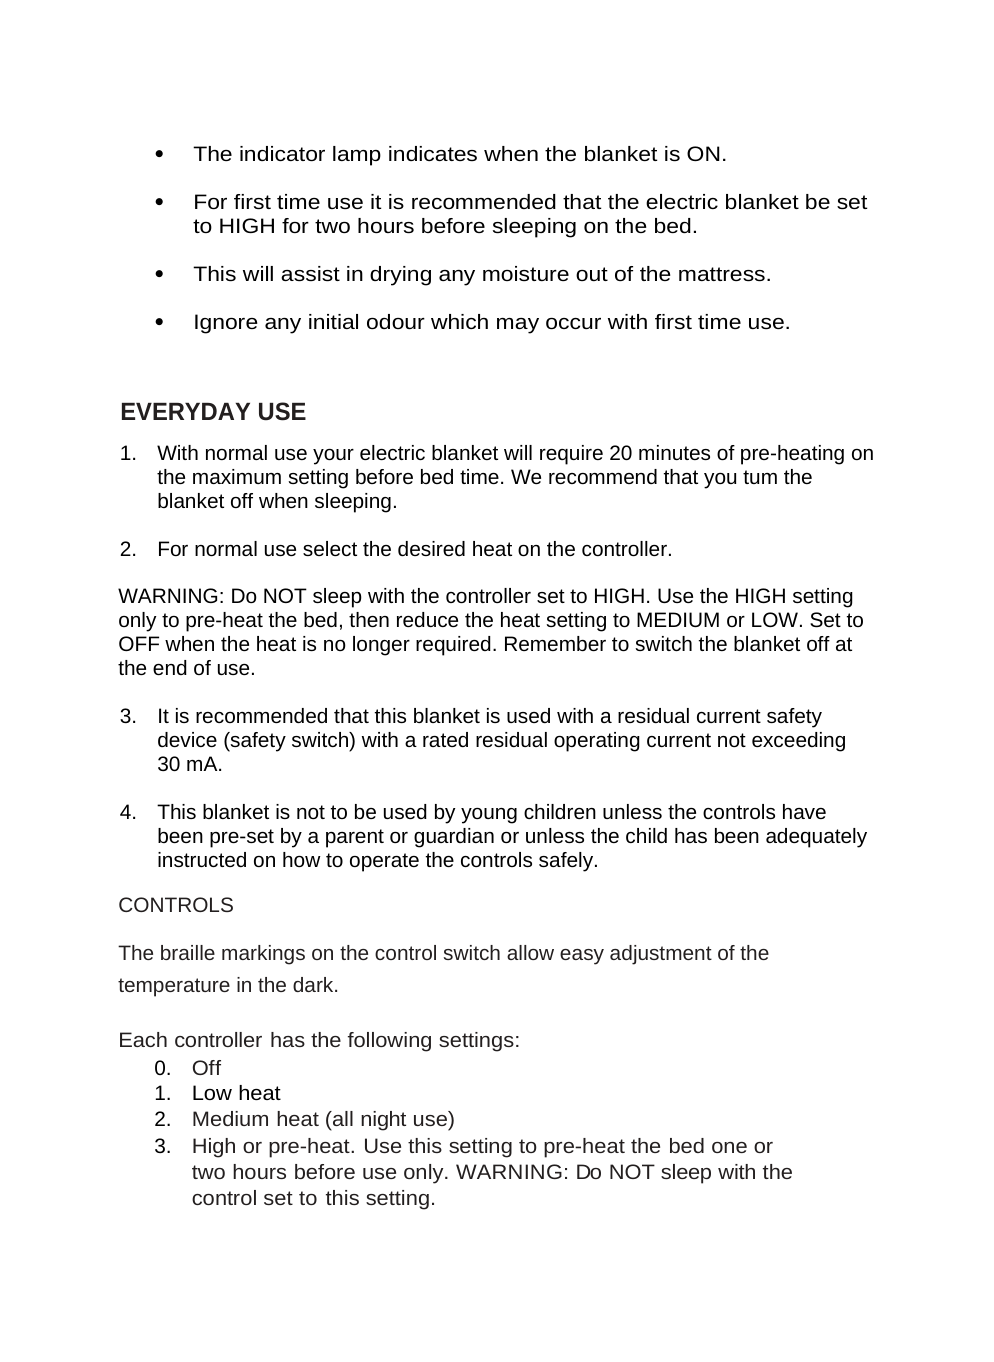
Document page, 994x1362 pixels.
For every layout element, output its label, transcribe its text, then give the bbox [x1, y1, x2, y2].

text WARNING: Do NOT sleep with the controller set to HIGH. Use the HIGH setting only to pre-heat the bed, then reduce the heat setting to MEDIUM or LOW. Set to OFF when the heat is no longer required. Remember to switch the blanket off at the end of use. [118, 584, 876, 680]
subtitle CONTROLS [118, 886, 876, 919]
list It is recommended that this blanket is used with a residual current safety device (safety switch) with a rated residual operating current not exceeding 30 mA. [119, 704, 876, 776]
list For normal use select the desired heat on the controller. [119, 536, 876, 560]
list For first time use it is recommended that the electric blanket be set to HIGH for two hours before sleeping on the bed. [156, 190, 876, 238]
list Medium heat (all night use) [154, 1107, 876, 1131]
list With normal use your electric blanket will require 20 minutes of pre-heating on the maximum setting before bed time. We recommend that you tum the blanket off when sleeping. [119, 441, 876, 512]
text Each controller has the following settings: [118, 1028, 876, 1052]
list This will assist in drying any moisture out of the mattress. [156, 262, 876, 286]
list The indicator lamp indicates when the blanket is ON. [156, 142, 876, 166]
text EVERYDAY USE [120, 397, 876, 426]
list Low heat [154, 1081, 876, 1105]
list This blanket is not to be used by young children unless the controls have been pre-set by a parent or guardian or unless the child has been adequately instructed on how to operate the controls safely. [119, 800, 876, 872]
list Ignore any initial odour which may occur with first time use. [156, 310, 876, 334]
list High or pre-heat. Use this setting to pre-heat the bed one or two hours before use only. WARNING: Do NOT sleep with the control set to this setting. [154, 1133, 809, 1209]
subtitle The braille markings on the control switch allow easy adjustment of the temperature in the dark. [118, 934, 876, 999]
list Off [154, 1053, 876, 1081]
